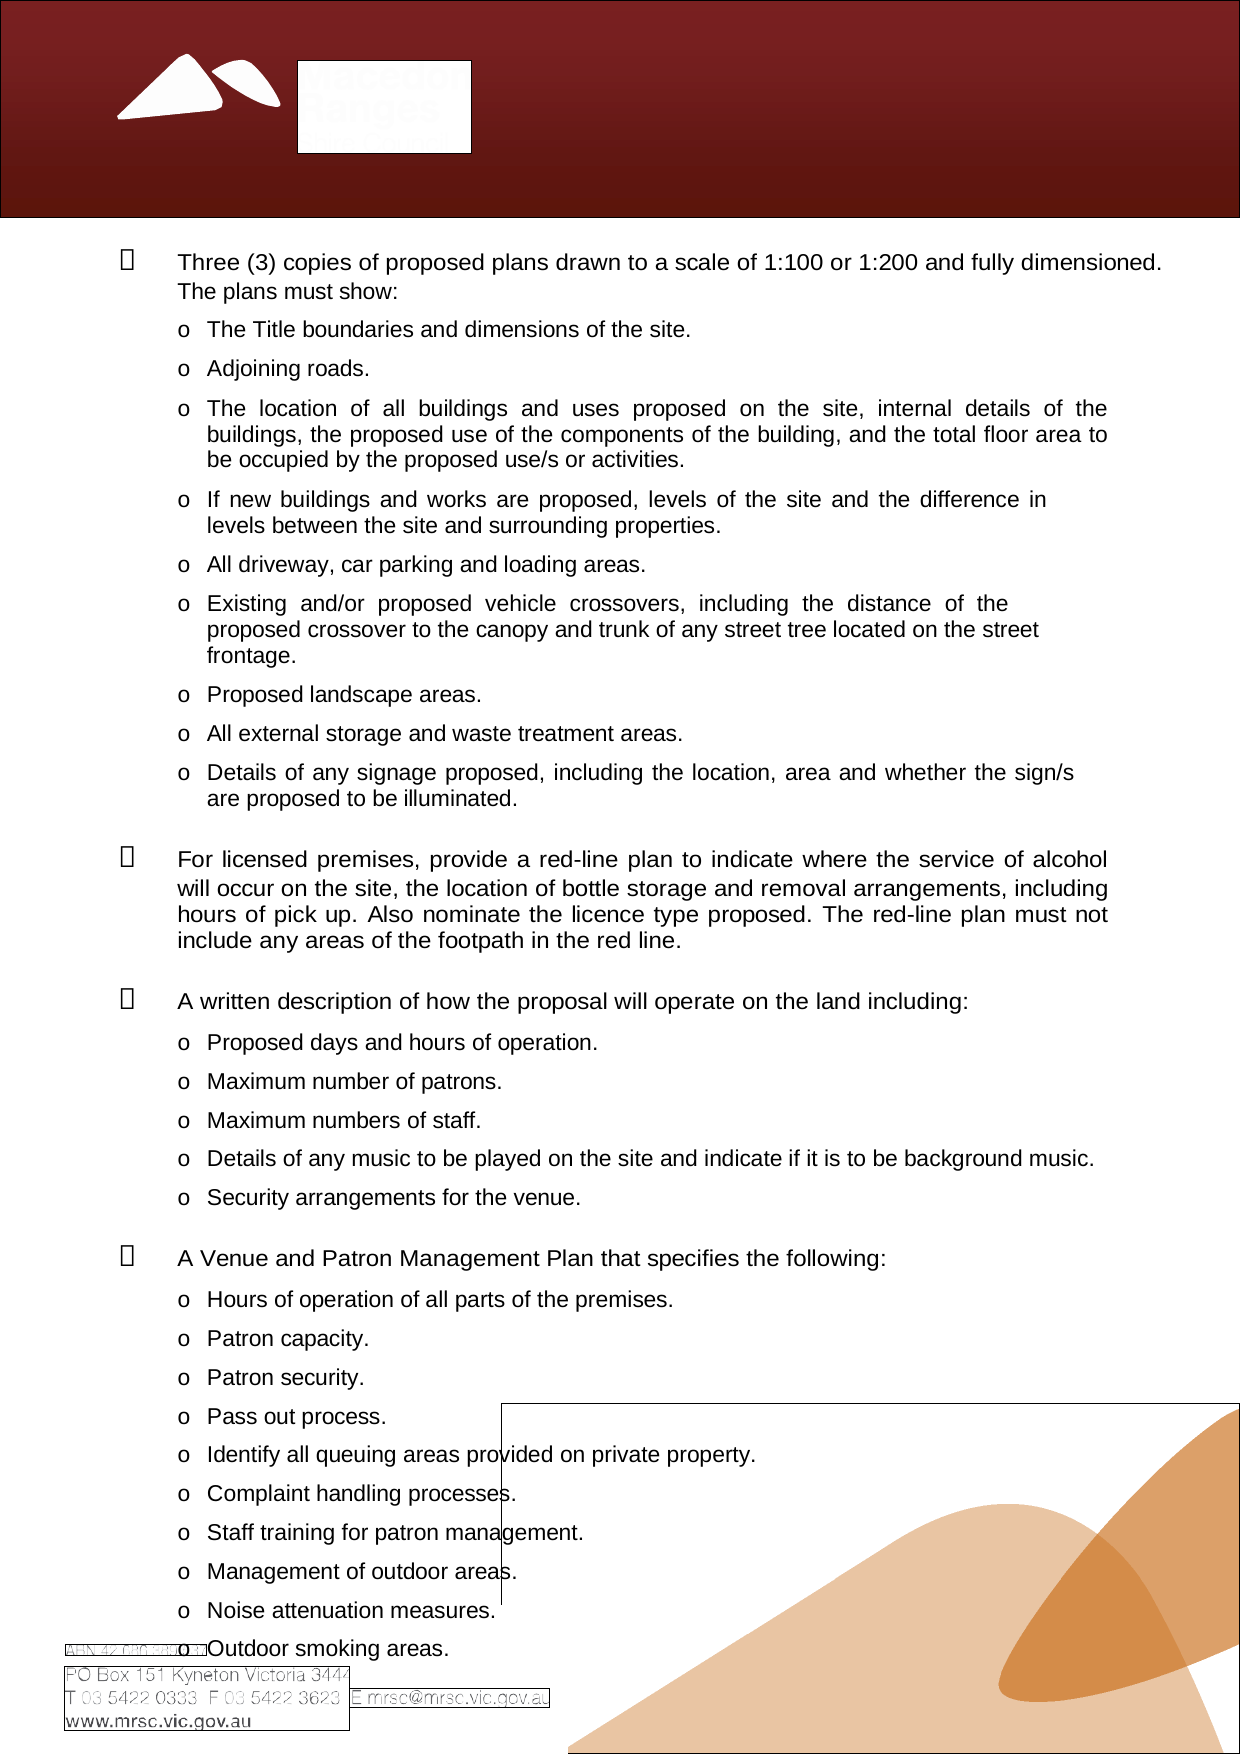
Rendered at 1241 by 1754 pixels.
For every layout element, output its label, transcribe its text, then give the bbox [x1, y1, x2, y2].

list All external storage and waste treatment areas. [177, 720, 1240, 748]
picture [502, 1508, 1239, 1519]
list Complaint handling processes. [177, 1480, 1240, 1508]
list Maximum numbers of staff. [177, 1107, 1240, 1135]
list Proposed days and hours of operation. [177, 1029, 1240, 1057]
picture [502, 1547, 1239, 1558]
picture [568, 1625, 1239, 1635]
picture [66, 1645, 177, 1655]
list Existing and/or proposed vehicle crossovers, including the distance of the proposed crossover to the canopy and trunk of any street tree located on the street frontage. [177, 590, 1108, 669]
list The Title boundaries and dimensions of the site. [177, 316, 1240, 345]
picture [1, 1, 1239, 217]
list Identify all queuing areas provided on private property. [177, 1441, 1240, 1470]
picture [568, 1663, 1239, 1753]
list Hours of operation of all parts of the premises. [177, 1286, 1240, 1314]
text  For licensed premises, provide a red-line plan to indicate where the service of alcohol will occur on the site, the location of bottle storage and removal arrangements, including hours of pick up. Also nominate the licence type proposed. The red-line plan must not include any areas of the footpath in the red line. [118, 837, 1108, 953]
list Security arrangements for the venue. [177, 1184, 1240, 1212]
list Management of outdoor areas. [177, 1558, 1240, 1586]
list Maximum number of patrons. [177, 1068, 1240, 1096]
picture [65, 1667, 349, 1730]
list Noise attenuation measures. [177, 1597, 1240, 1625]
picture [502, 1470, 1239, 1480]
list All driveway, car parking and loading areas. [177, 551, 1240, 579]
list Details of any signage proposed, including the location, area and whether the sign/s are proposed to be illuminated. [177, 759, 1108, 812]
picture [350, 1689, 549, 1707]
list Staff training for patron management. [177, 1519, 1240, 1547]
list If new buildings and works are proposed, levels of the site and the difference in levels between the site and surrounding properties. [177, 486, 1108, 538]
list Proposed landscape areas. [177, 681, 1240, 709]
text  A written description of how the proposal will operate on the land including: [118, 978, 1240, 1018]
text  Three (3) copies of proposed plans drawn to a scale of 1:100 or 1:200 and fully dimensioned. [118, 239, 1240, 279]
text  A Venue and Patron Management Plan that specifies the following: [118, 1235, 1240, 1275]
list Pass out process. [177, 1403, 1240, 1431]
list Outdoor smoking areas. [177, 1635, 1240, 1663]
list Patron security. [177, 1364, 1240, 1392]
picture [502, 1431, 1239, 1441]
list Details of any music to be played on the site and indicate if it is to be background music. [177, 1145, 1240, 1173]
text The plans must show: [177, 279, 1240, 304]
list The location of all buildings and uses proposed on the site, internal details of the buildings, the proposed use of the components of the building, and the total floor area to be occupied by the proposed use/s or activities. [177, 395, 1108, 473]
picture [502, 1586, 1239, 1597]
list Adjoining roads. [177, 355, 1240, 384]
list Patron capacity. [177, 1325, 1240, 1353]
